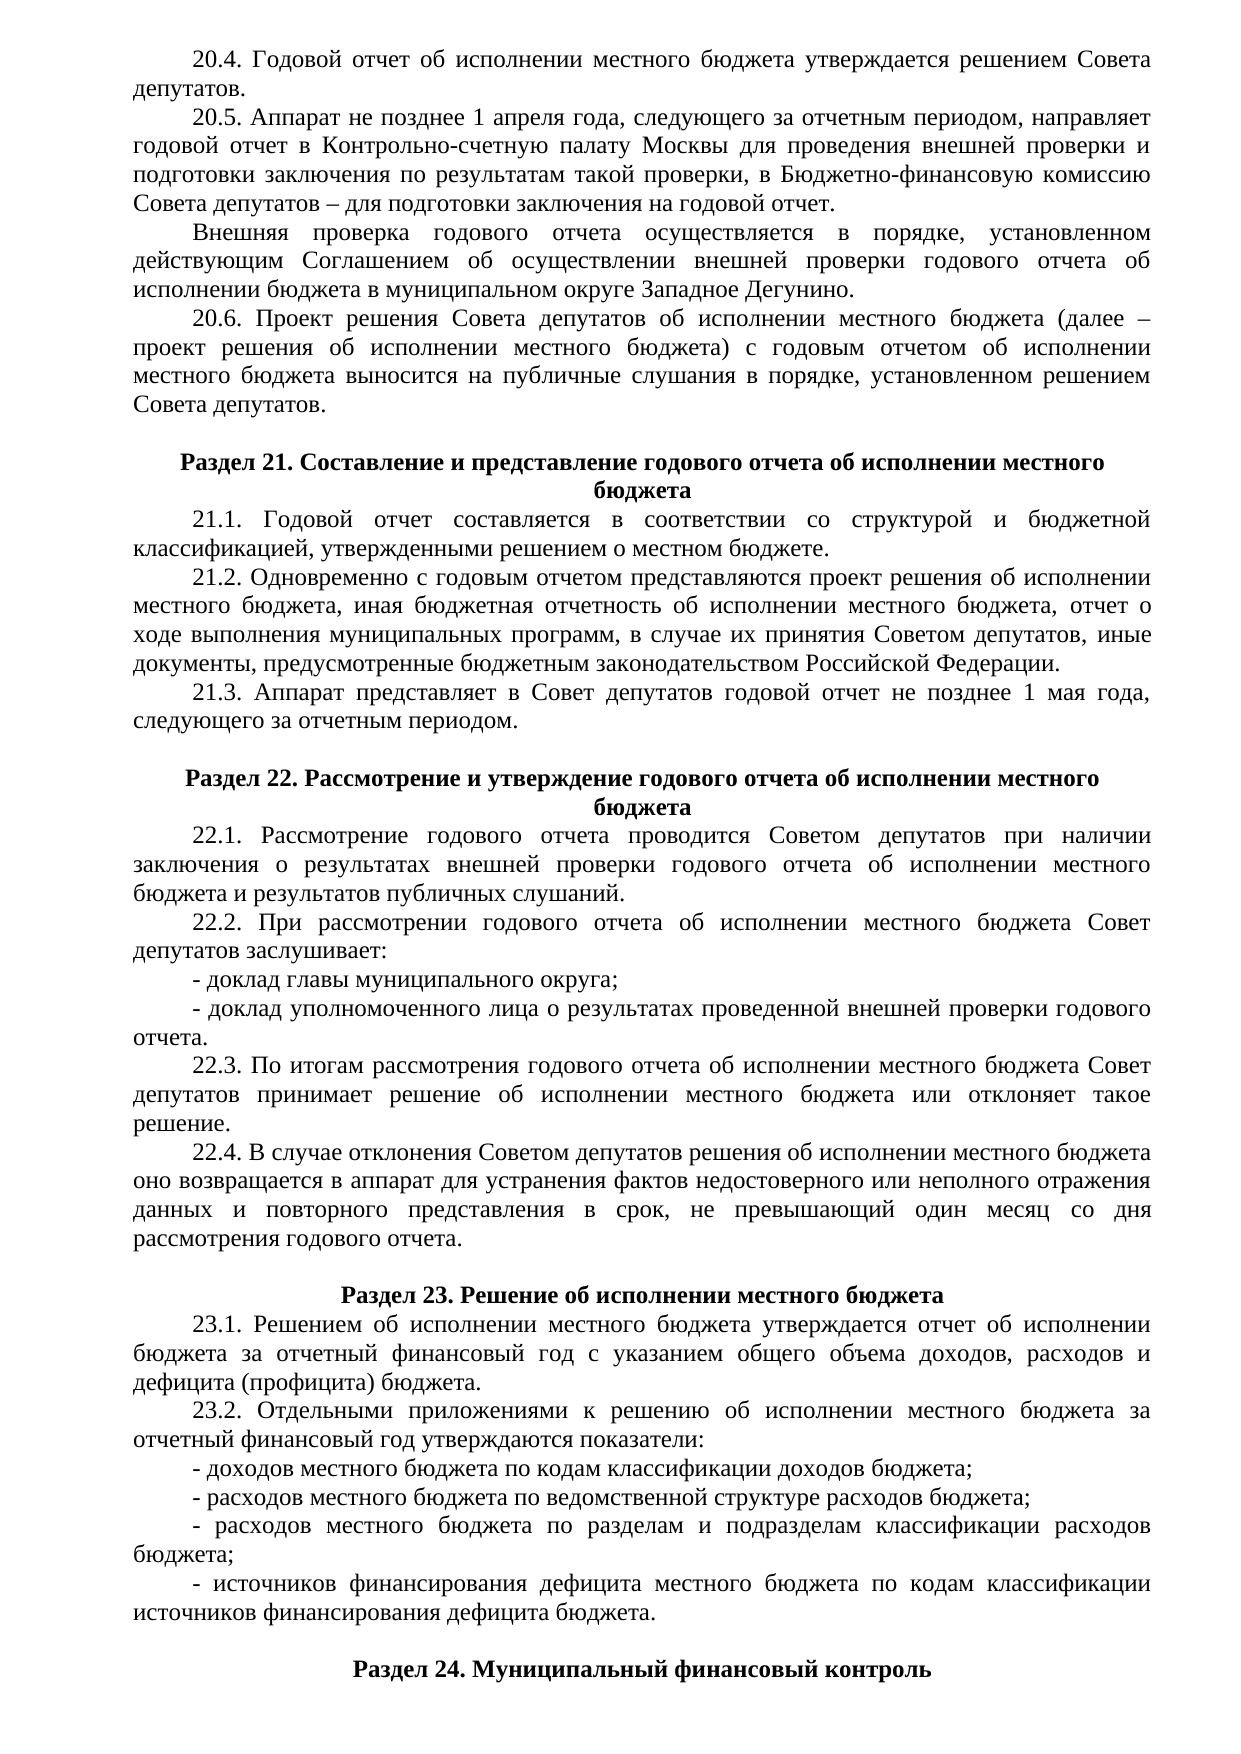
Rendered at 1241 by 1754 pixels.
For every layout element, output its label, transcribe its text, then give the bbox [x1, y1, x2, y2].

text 22.3. По итогам рассмотрения годового отчета об исполнении местного бюджета Совет депутатов принимает решение об исполнении местного бюджета или отклоняет такое решение. [133, 1051, 1152, 1137]
text - источников финансирования дефицита местного бюджета по кодам классификации источников финансирования дефицита бюджета. [133, 1568, 1152, 1626]
text Раздел 23. Решение об исполнении местного бюджета [133, 1281, 1152, 1309]
text 23.1. Решением об исполнении местного бюджета утверждается отчет об исполнении бюджета за отчетный финансовый год с указанием общего объема доходов, расходов и дефицита (профицита) бюджета. [133, 1309, 1152, 1396]
text 20.5. Аппарат не позднее 1 апреля года, следующего за отчетным периодом, направляет годовой отчет в Контрольно-счетную палату Москвы для проведения внешней проверки и подготовки заключения по результатам такой проверки, в Бюджетно-финансовую комиссию Совета депутатов – для подготовки заключения на годовой отчет. [133, 102, 1152, 217]
text 20.6. Проект решения Совета депутатов об исполнении местного бюджета (далее – проект решения об исполнении местного бюджета) с годовым отчетом об исполнении местного бюджета выносится на публичные слушания в порядке, установленном решением Совета депутатов. [133, 303, 1152, 418]
text 21.2. Одновременно с годовым отчетом представляются проект решения об исполнении местного бюджета, иная бюджетная отчетность об исполнении местного бюджета, отчет о ходе выполнения муниципальных программ, в случае их принятия Советом депутатов, иные документы, предусмотренные бюджетным законодательством Российской Федерации. [133, 562, 1152, 677]
text 22.1. Рассмотрение годового отчета проводится Советом депутатов при наличии заключения о результатах внешней проверки годового отчета об исполнении местного бюджета и результатов публичных слушаний. [133, 821, 1152, 907]
text - доходов местного бюджета по кодам классификации доходов бюджета; [133, 1453, 1152, 1482]
text 22.4. В случае отклонения Советом депутатов решения об исполнении местного бюджета оно возвращается в аппарат для устранения фактов недостоверного или неполного отражения данных и повторного представления в срок, не превышающий один месяц со дня рассмотрения годового отчета. [133, 1137, 1152, 1252]
text Раздел 22. Рассмотрение и утверждение годового отчета об исполнении местного бюджета [133, 763, 1152, 821]
text Раздел 21. Составление и представление годового отчета об исполнении местного бюджета [133, 447, 1152, 504]
text 23.2. Отдельными приложениями к решению об исполнении местного бюджета за отчетный финансовый год утверждаются показатели: [133, 1396, 1152, 1453]
text Внешняя проверка годового отчета осуществляется в порядке, установленном действующим Соглашением об осуществлении внешней проверки годового отчета об исполнении бюджета в муниципальном округе Западное Дегунино. [133, 217, 1152, 303]
text - расходов местного бюджета по разделам и подразделам классификации расходов бюджета; [133, 1511, 1152, 1568]
text - расходов местного бюджета по ведомственной структуре расходов бюджета; [133, 1482, 1152, 1511]
text 20.4. Годовой отчет об исполнении местного бюджета утверждается решением Совета депутатов. [133, 44, 1152, 102]
text 21.3. Аппарат представляет в Совет депутатов годовой отчет не позднее 1 мая года, следующего за отчетным периодом. [133, 677, 1152, 734]
text Раздел 24. Муниципальный финансовый контроль [133, 1654, 1152, 1683]
text - доклад главы муниципального округа; [133, 964, 1152, 993]
text - доклад уполномоченного лица о результатах проведенной внешней проверки годового отчета. [133, 993, 1152, 1051]
text 21.1. Годовой отчет составляется в соответствии со структурой и бюджетной классификацией, утвержденными решением о местном бюджете. [133, 504, 1152, 562]
text 22.2. При рассмотрении годового отчета об исполнении местного бюджета Совет депутатов заслушивает: [133, 907, 1152, 964]
